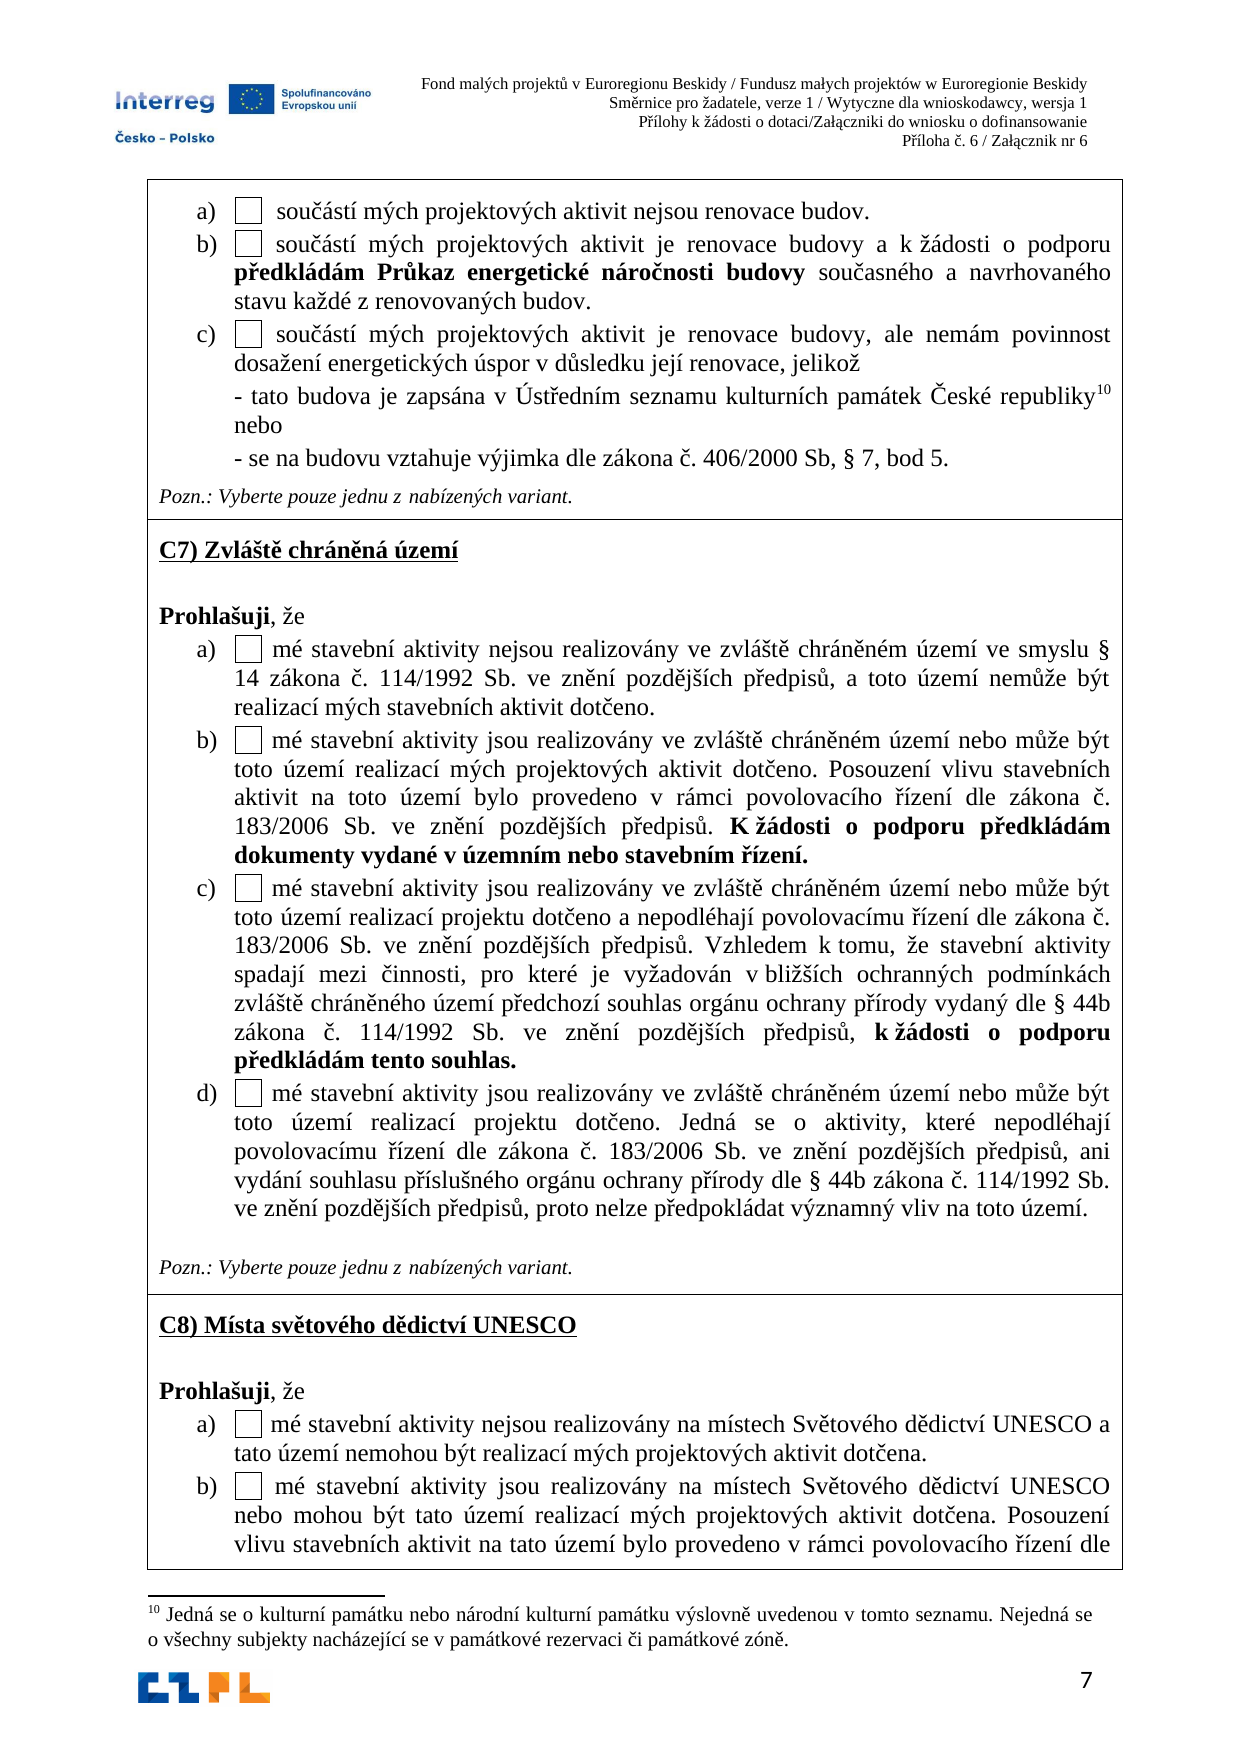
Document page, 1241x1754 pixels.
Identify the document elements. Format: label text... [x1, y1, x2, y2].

picture [134, 1669, 273, 1707]
table_cell C7) Zvláště chráněná území Prohlašuji, že mé stavební aktivity nejsou realizovány ve zvláště chráněném území ve smyslu § 14 zákona č. 114/1992 Sb. ve znění pozdějších předpisů, a toto území nemůže být realizací mých stavebních aktivit dotčeno. mé stavební aktivity jsou realizovány ve zvláště chráněném území nebo může být toto území realizací mých projektových aktivit dotčeno. Posouzení vlivu stavebních aktivit na toto území bylo provedeno v rámci povolovacího řízení dle zákona č. 183/2006 Sb. ve znění pozdějších předpisů. K žádosti o podporu předkládám dokumenty vydané v územním nebo stavebním řízení. mé stavební aktivity jsou realizovány ve zvláště chráněném území nebo může být toto území realizací projektu dotčeno a nepodléhají povolovacímu řízení dle zákona č. 183/2006 Sb. ve znění pozdějších předpisů. Vzhledem k tomu, že stavební aktivity spadají mezi činnosti, pro které je vyžadován v bližších ochranných podmínkách zvláště chráněného území předchozí souhlas orgánu ochrany přírody vydaný dle § 44b zákona č. 114/1992 Sb. ve znění pozdějších předpisů, k žádosti o podporu předkládám tento souhlas. mé stavební aktivity jsou realizovány ve zvláště chráněném území nebo může být toto území realizací projektu dotčeno. Jedná se o aktivity, které nepodléhají povolovacímu řízení dle zákona č. 183/2006 Sb. ve znění pozdějších předpisů, ani vydání souhlasu příslušného orgánu ochrany přírody dle § 44b zákona č. 114/1992 Sb. ve znění pozdějších předpisů, proto nelze předpokládat významný vliv na toto území. Pozn.: Vyberte pouze jednu z nabízených variant. [148, 520, 1122, 1294]
picture [113, 80, 373, 146]
